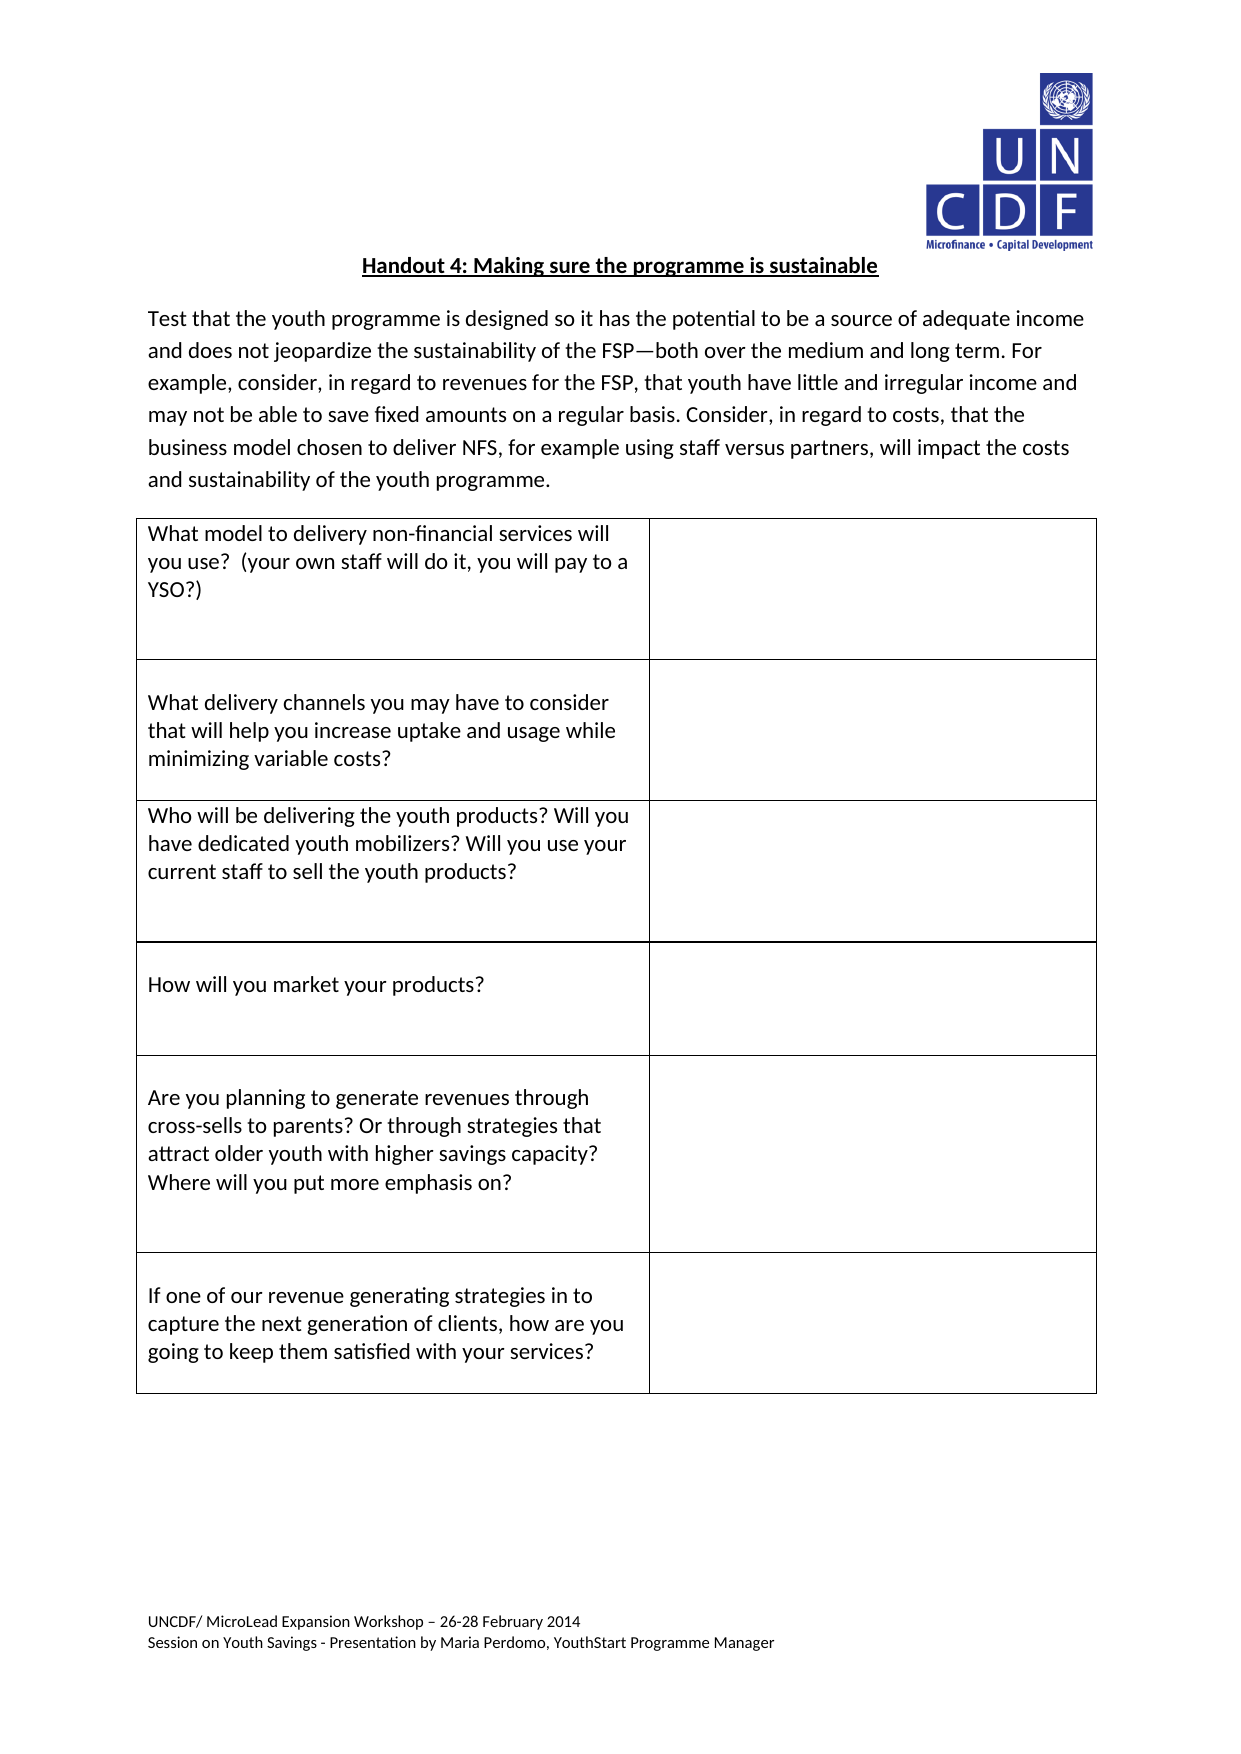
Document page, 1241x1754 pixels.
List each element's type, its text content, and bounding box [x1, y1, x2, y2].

table_header What model to delivery non-financial services will you use? (your own staff will do it, you will pay to a YSO?) [137, 519, 649, 659]
table_cell Who will be delivering the youth products? Will you have dedicated youth mobilizers? Will you use your current staff to sell the youth products? [137, 801, 649, 941]
picture [926, 73, 1093, 251]
table_cell If one of our revenue generating strategies in to capture the next generation of clients, how are you going to keep them satisfied with your services? [137, 1253, 649, 1393]
text Handout 4: Making sure the programme is sustainable [148, 251, 1093, 279]
table_cell [650, 801, 1096, 941]
table_cell [650, 1253, 1096, 1393]
table_cell [650, 660, 1096, 800]
table_header [650, 519, 1096, 659]
table_cell Are you planning to generate revenues through cross-sells to parents? Or through strategies that attract older youth with higher savings capacity? Where will you put more emphasis on? [137, 1056, 649, 1252]
table_cell What delivery channels you may have to consider that will help you increase uptake and usage while minimizing variable costs? [137, 660, 649, 800]
text Test that the youth programme is designed so it has the potential to be a source of adequate income and does not jeopardize the sustainability of the FSP—both over the medium and long term. For example, consider, in regard to revenues for the FSP, that youth have little and irregular income and may not be able to save fixed amounts on a regular basis. Consider, in regard to costs, that the business model chosen to deliver NFS, for example using staff versus partners, will impact the costs and sustainability of the youth programme. [148, 304, 1093, 493]
table_cell [650, 1056, 1096, 1252]
table_cell How will you market your products? [137, 943, 649, 1054]
table_cell [650, 943, 1096, 1054]
